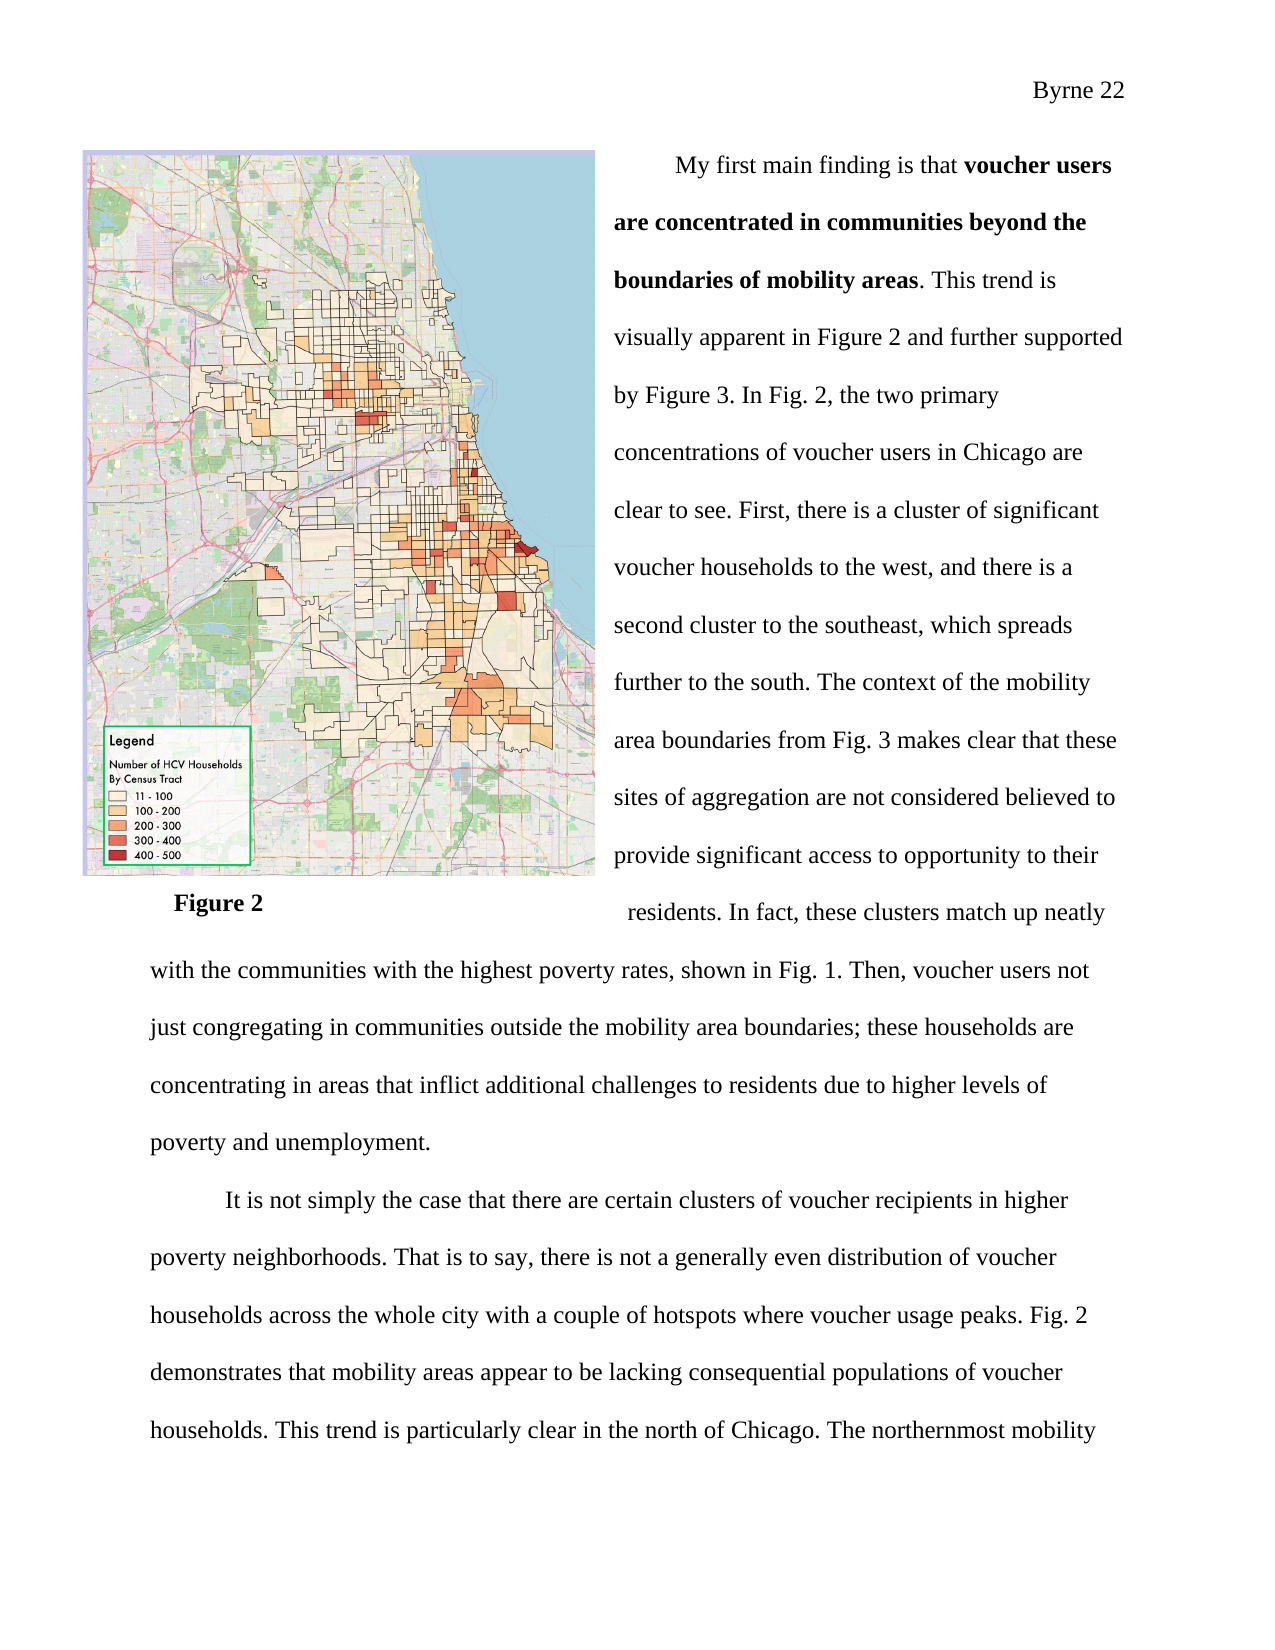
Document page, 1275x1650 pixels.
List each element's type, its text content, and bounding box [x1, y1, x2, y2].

picture [82, 150, 595, 876]
